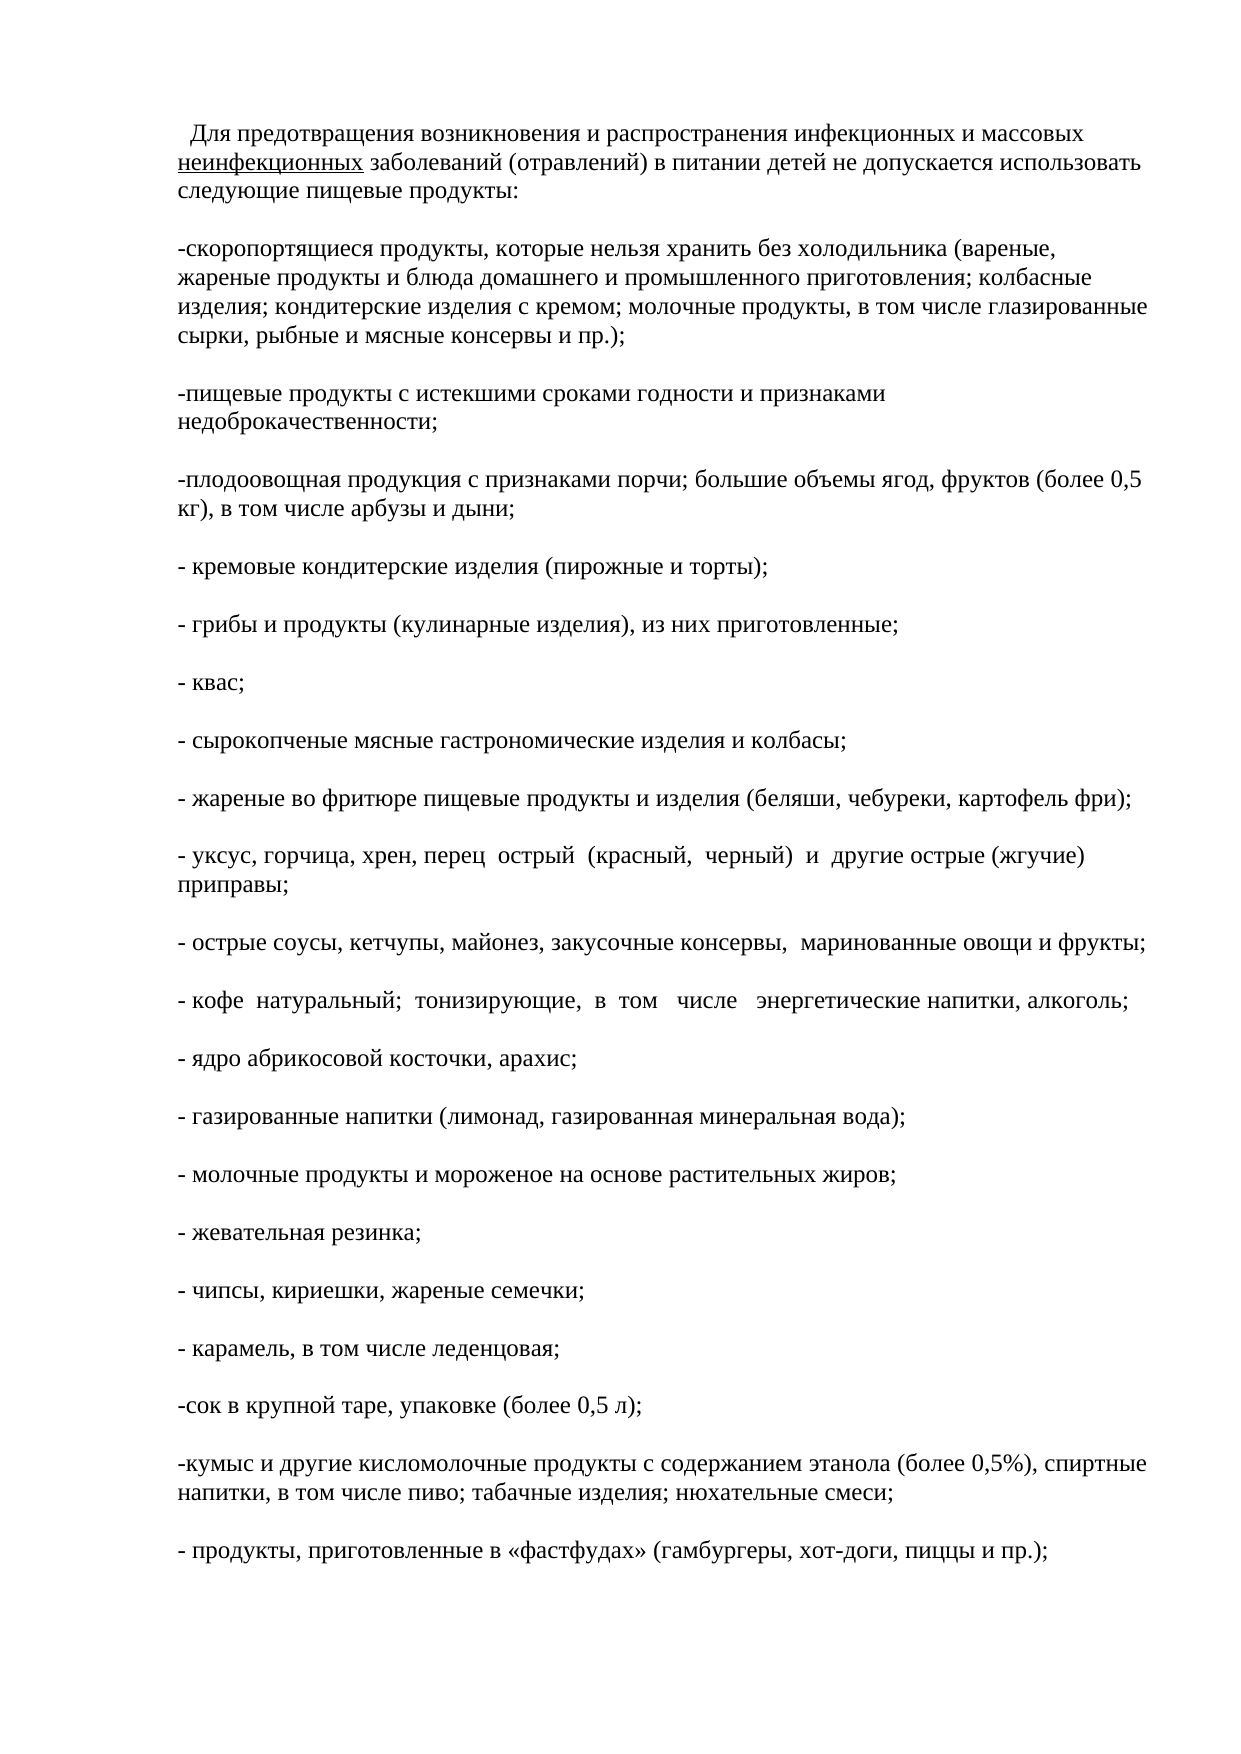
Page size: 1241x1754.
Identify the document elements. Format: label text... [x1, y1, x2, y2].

text - кремовые кондитерские изделия (пирожные и торты); [177, 551, 1152, 580]
text - грибы и продукты (кулинарные изделия), из них приготовленные; [177, 609, 1152, 638]
text Для предотвращения возникновения и распространения инфекционных и массовых неинфекционных заболеваний (отравлений) в питании детей не допускается использовать следующие пищевые продукты: [177, 118, 1152, 204]
text - квас; [177, 667, 1152, 696]
text - продукты, приготовленные в «фастфудах» (гамбургеры, хот-доги, пиццы и пр.); [177, 1535, 1152, 1564]
text - карамель, в том числе леденцовая; [177, 1333, 1152, 1361]
text -скоропортящиеся продукты, которые нельзя хранить без холодильника (вареные, жареные продукты и блюда домашнего и промышленного приготовления; колбасные изделия; кондитерские изделия с кремом; молочные продукты, в том числе глазированные сырки, рыбные и мясные консервы и пр.); [177, 233, 1152, 348]
text - жареные во фритюре пищевые продукты и изделия (беляши, чебуреки, картофель фри); [177, 783, 1152, 811]
text - газированные напитки (лимонад, газированная минеральная вода); [177, 1101, 1152, 1130]
text -кумыс и другие кисломолочные продукты с содержанием этанола (более 0,5%), спиртные напитки, в том числе пиво; табачные изделия; нюхательные смеси; [177, 1448, 1152, 1506]
text - уксус, горчица, хрен, перец острый (красный, черный) и другие острые (жгучие) приправы; [177, 841, 1152, 898]
text - ядро абрикосовой косточки, арахис; [177, 1043, 1152, 1072]
text - жевательная резинка; [177, 1217, 1152, 1246]
text - кофе натуральный; тонизирующие, в том числе энергетические напитки, алкоголь; [177, 985, 1152, 1014]
text - чипсы, кириешки, жареные семечки; [177, 1275, 1152, 1303]
text -плодоовощная продукция с признаками порчи; большие объемы ягод, фруктов (более 0,5 кг), в том числе арбузы и дыни; [177, 464, 1152, 522]
text - молочные продукты и мороженое на основе растительных жиров; [177, 1159, 1152, 1188]
text -пищевые продукты с истекшими сроками годности и признаками недоброкачественности; [177, 378, 1152, 435]
text - сырокопченые мясные гастрономические изделия и колбасы; [177, 725, 1152, 753]
text - острые соусы, кетчупы, майонез, закусочные консервы, маринованные овощи и фрукты; [177, 927, 1152, 956]
text -сок в крупной таре, упаковке (более 0,5 л); [177, 1391, 1152, 1419]
